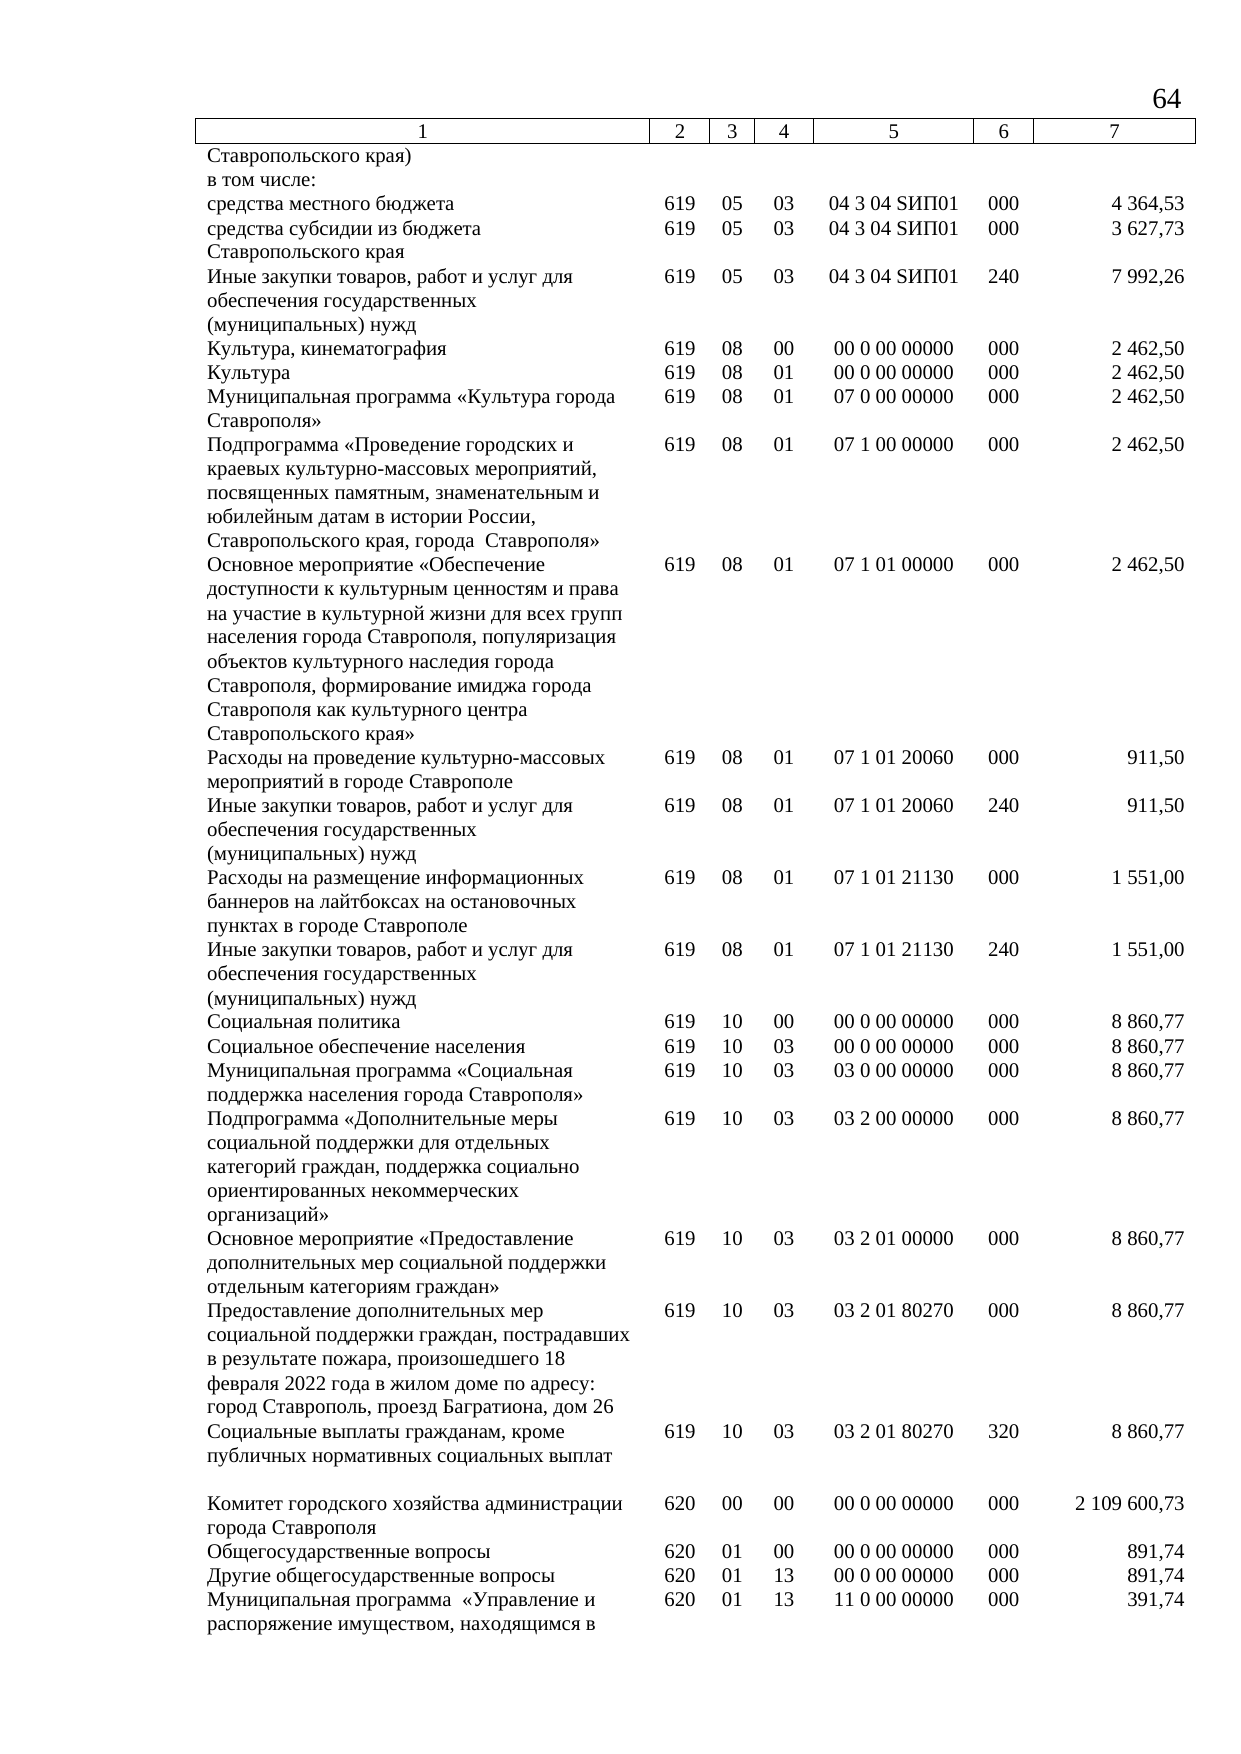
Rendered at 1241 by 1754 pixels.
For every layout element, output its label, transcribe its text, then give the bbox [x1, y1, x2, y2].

table_header 5 [814, 119, 973, 143]
table_header 4 [755, 119, 813, 143]
table_header 6 [974, 119, 1033, 143]
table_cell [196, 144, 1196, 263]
table_header 1 [196, 119, 649, 143]
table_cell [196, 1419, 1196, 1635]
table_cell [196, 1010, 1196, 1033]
table_header 7 [1034, 119, 1195, 143]
table_header 2 [650, 119, 709, 143]
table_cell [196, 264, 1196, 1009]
table_header 3 [710, 119, 754, 143]
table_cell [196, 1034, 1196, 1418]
